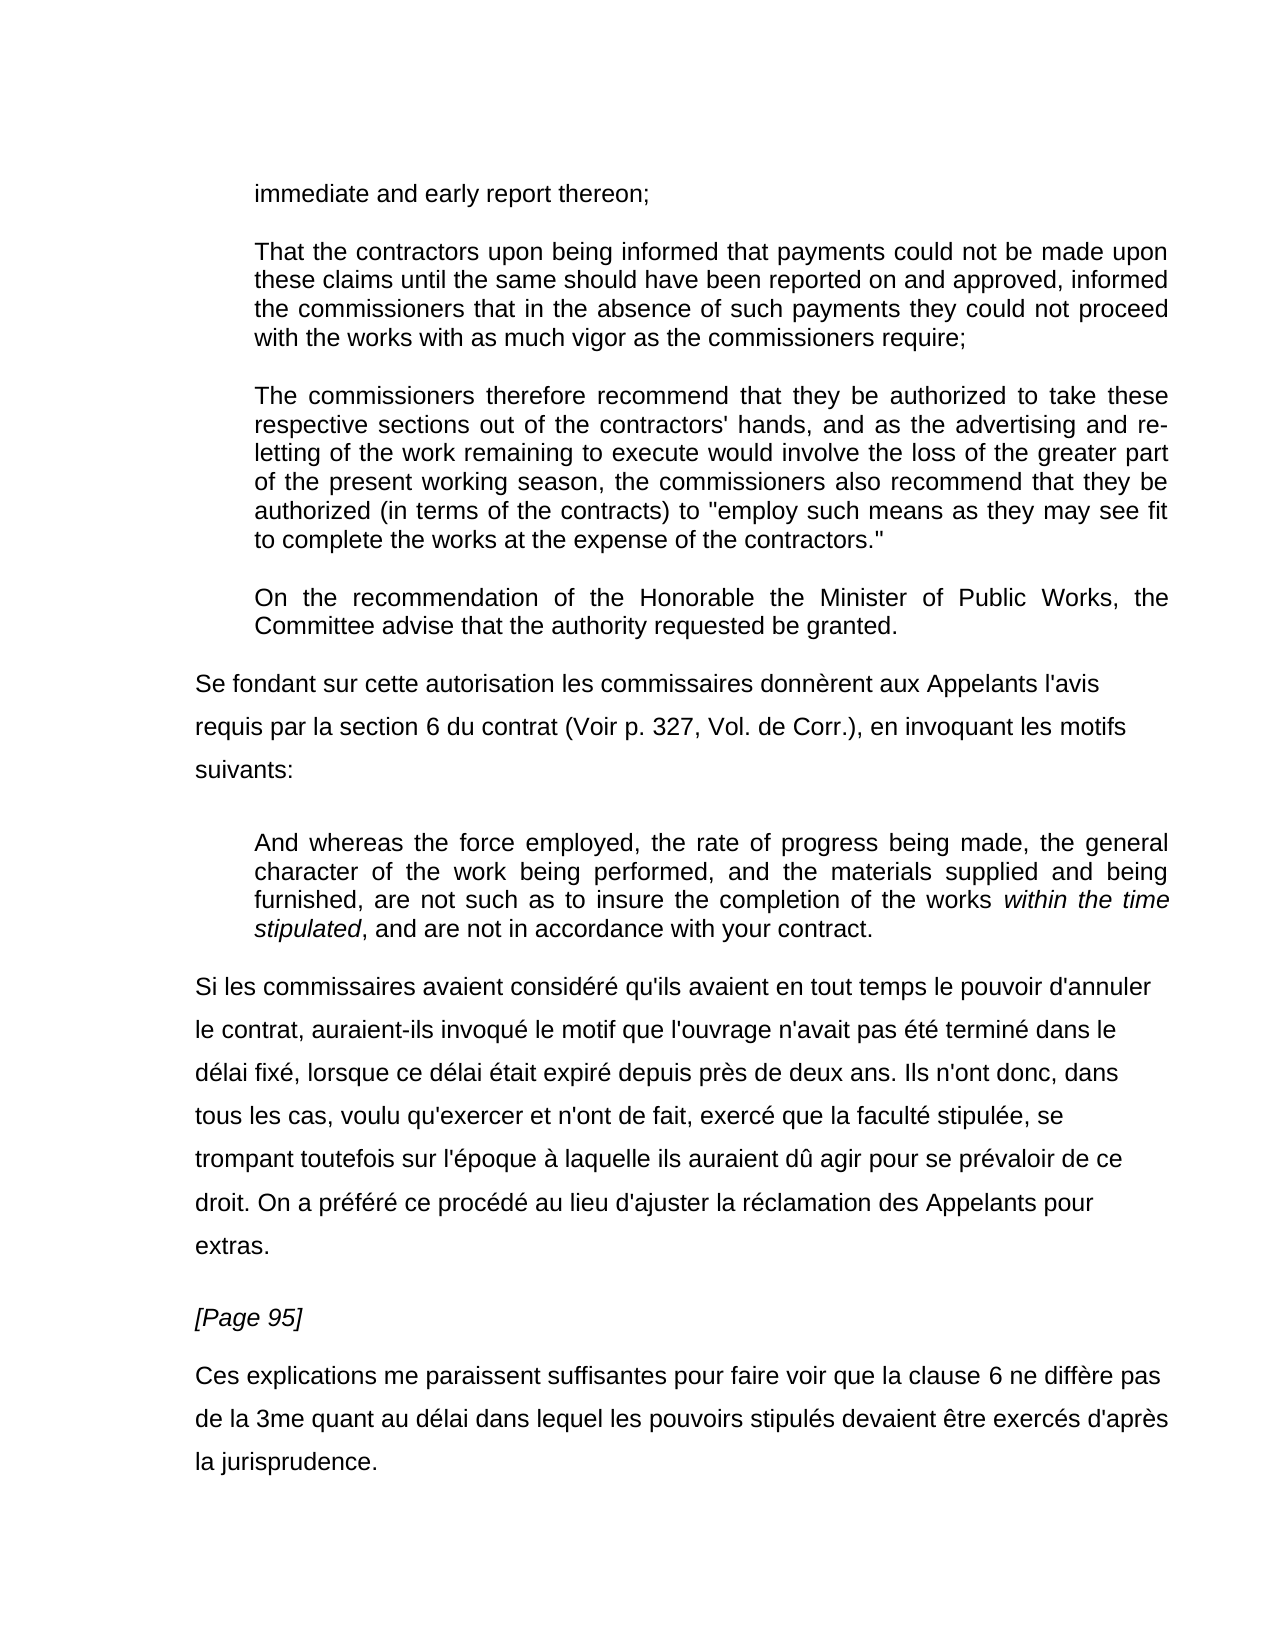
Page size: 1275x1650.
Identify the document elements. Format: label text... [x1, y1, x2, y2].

text On the recommendation of the Honorable the Minister of Public Works, the Committee advise that the authority requested be granted. [254, 582, 1170, 640]
text [Page 95] [195, 1303, 1170, 1332]
text Si les commissaires avaient considéré qu'ils avaient en tout temps le pouvoir d'annuler le contrat, auraient-ils invoqué le motif que l'ouvrage n'avait pas été terminé dans le délai fixé, lorsque ce délai était expiré depuis près de deux ans. Ils n'ont donc, dans tous les cas, voulu qu'exercer et n'ont de fait, exercé que la faculté stipulée, se trompant toutefois sur l'époque à laquelle ils auraient dû agir pour se prévaloir de ce droit. On a préféré ce procédé au lieu d'ajuster la réclamation des Appelants pour extras. [195, 972, 1170, 1259]
text And whereas the force employed, the rate of progress being made, the general character of the work being performed, and the materials supplied and being furnished, are not such as to insure the completion of the works within the time stipulated, and are not in accordance with your contract. [254, 828, 1170, 943]
text That the contractors upon being informed that payments could not be made upon these claims until the same should have been reported on and approved, informed the commissioners that in the absence of such payments they could not proceed with the works with as much vigor as the commissioners require; [254, 237, 1170, 352]
text The commissioners therefore recommend that they be authorized to take these respective sections out of the contractors' hands, and as the advertising and re-letting of the work remaining to execute would involve the loss of the greater part of the present working season, the commissioners also recommend that they be authorized (in terms of the contracts) to "employ such means as they may see fit to complete the works at the expense of the contractors." [254, 381, 1170, 553]
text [254, 179, 1170, 207]
text Ces explications me paraissent suffisantes pour faire voir que la clause 6 ne diffère pas de la 3me quant au délai dans lequel les pouvoirs stipulés devaient être exercés d'après la jurisprudence. [195, 1361, 1170, 1476]
text Se fondant sur cette autorisation les commissaires donnèrent aux Appelants l'avis requis par la section 6 du contrat (Voir p. 327, Vol. de Corr.), en invoquant les motifs suivants: [195, 669, 1170, 784]
